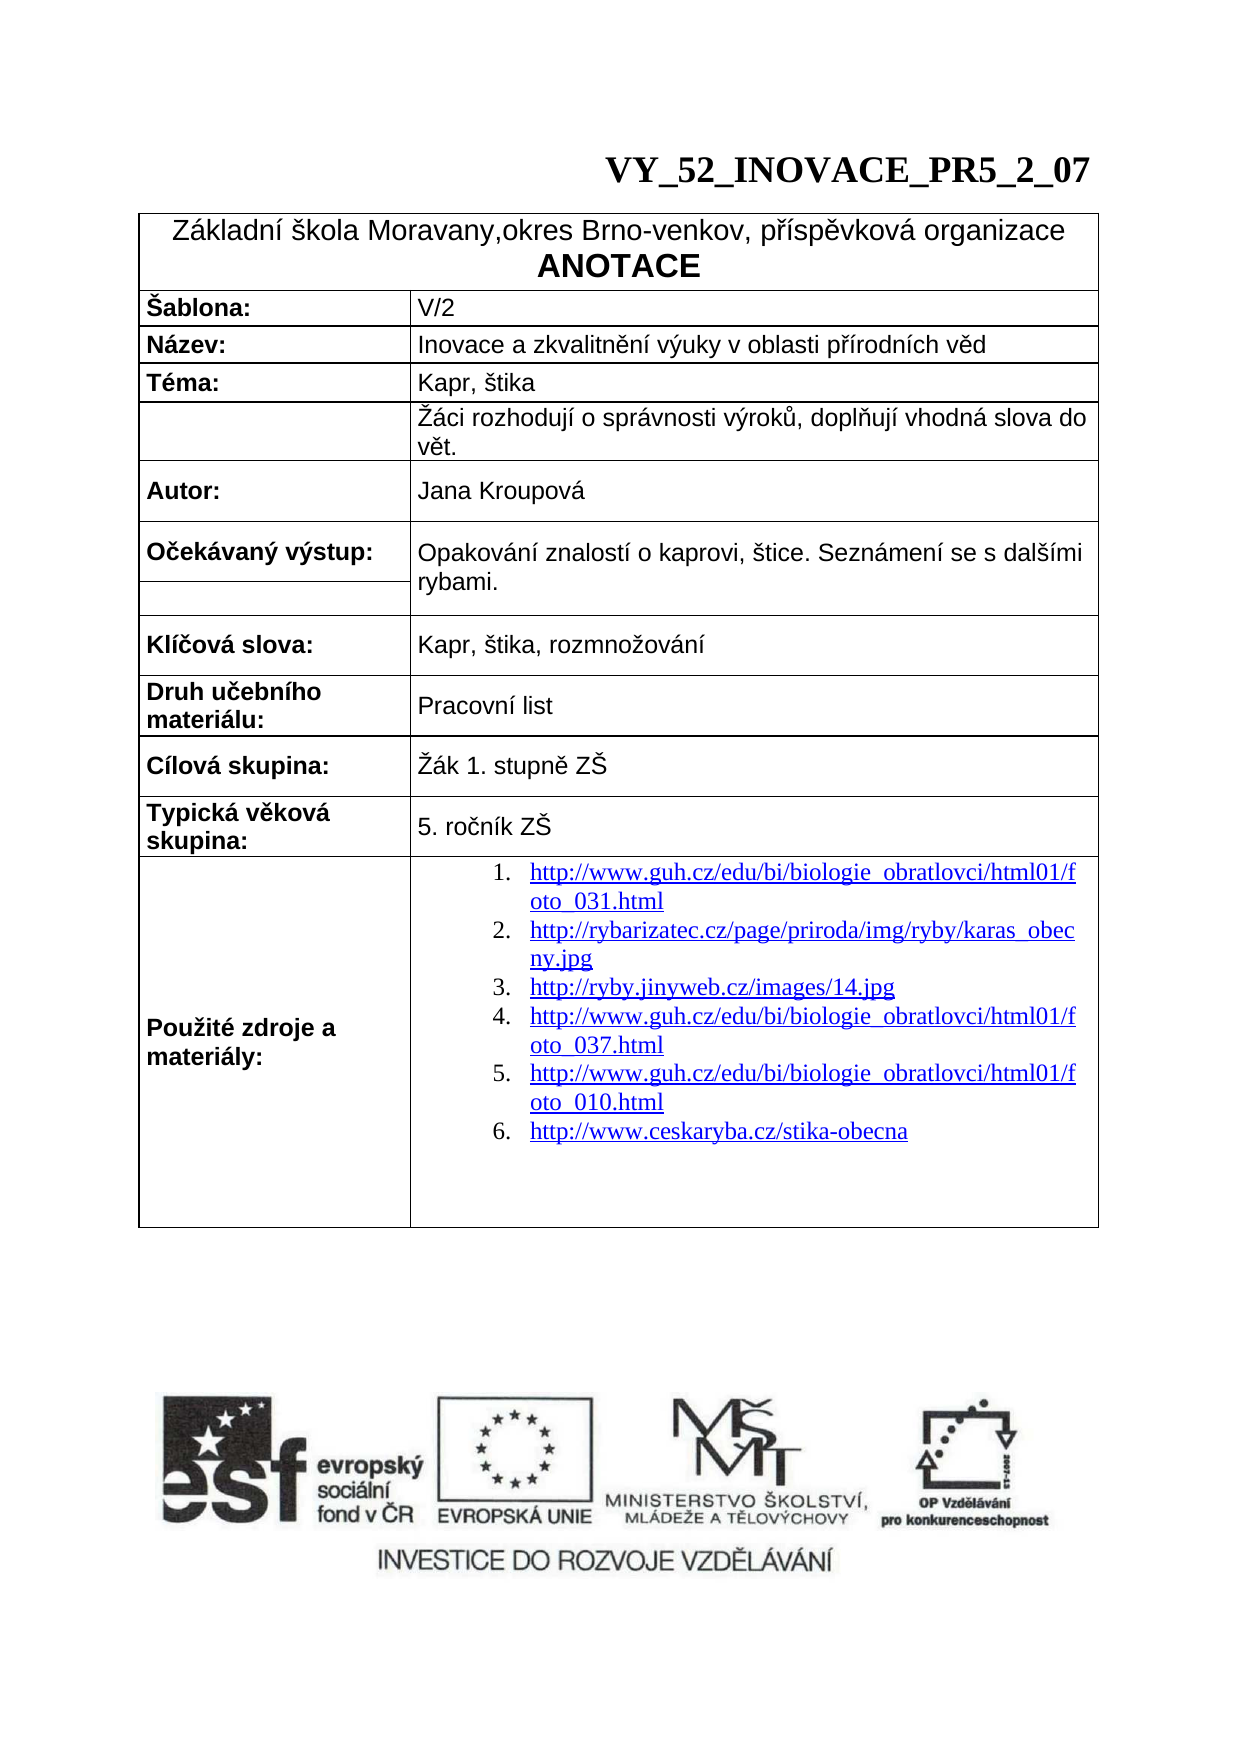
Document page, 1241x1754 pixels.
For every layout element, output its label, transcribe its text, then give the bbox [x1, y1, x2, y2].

table_cell Název: [140, 327, 410, 362]
table_header Základní škola Moravany,okres Brno-venkov, příspěvková organizace ANOTACE [140, 214, 1098, 290]
table_cell Žáci rozhodují o správnosti výroků, doplňují vhodná slova do vět. [411, 403, 1098, 460]
table_cell Inovace a zkvalitnění výuky v oblasti přírodních věd [411, 327, 1098, 362]
table_cell Cílová skupina: [140, 737, 410, 796]
table_cell Žák 1. stupně ZŠ [411, 737, 1098, 796]
table_cell Druh učebního materiálu: [140, 676, 410, 735]
table_cell Typická věková skupina: [140, 797, 410, 856]
table_cell Použité zdroje a materiály: [140, 857, 410, 1227]
table_cell Opakování znalostí o kaprovi, štice. Seznámení se s dalšími rybami. [411, 522, 1098, 614]
table_cell V/2 [411, 291, 1098, 325]
table_cell Téma: [140, 364, 410, 401]
picture [155, 1392, 1082, 1583]
table_cell [140, 582, 410, 614]
table_cell Kapr, štika, rozmnožování [411, 616, 1098, 675]
table_cell Pracovní list [411, 676, 1098, 735]
table_cell Očekávaný výstup: [140, 522, 410, 581]
table_cell Klíčová slova: [140, 616, 410, 675]
table_cell 5. ročník ZŠ [411, 797, 1098, 856]
table_cell [140, 403, 410, 460]
table_cell Šablona: [140, 291, 410, 325]
table_cell Jana Kroupová [411, 461, 1098, 521]
table_cell Autor: [140, 461, 410, 521]
table_cell Kapr, štika [411, 364, 1098, 401]
table_cell http://www.guh.cz/edu/bi/biologie_obratlovci/html01/f oto_031.html http://rybarizatec.cz/page/priroda/img/ryby/karas_obec ny.jpg http://ryby.jinyweb.cz/images/14.jpg http://www.guh.cz/edu/bi/biologie_obratlovci/html01/f oto_037.html http://www.guh.cz/edu/bi/biologie_obratlovci/html01/f oto_010.html http://www.ceskaryba.cz/stika-obecna [411, 857, 1098, 1227]
